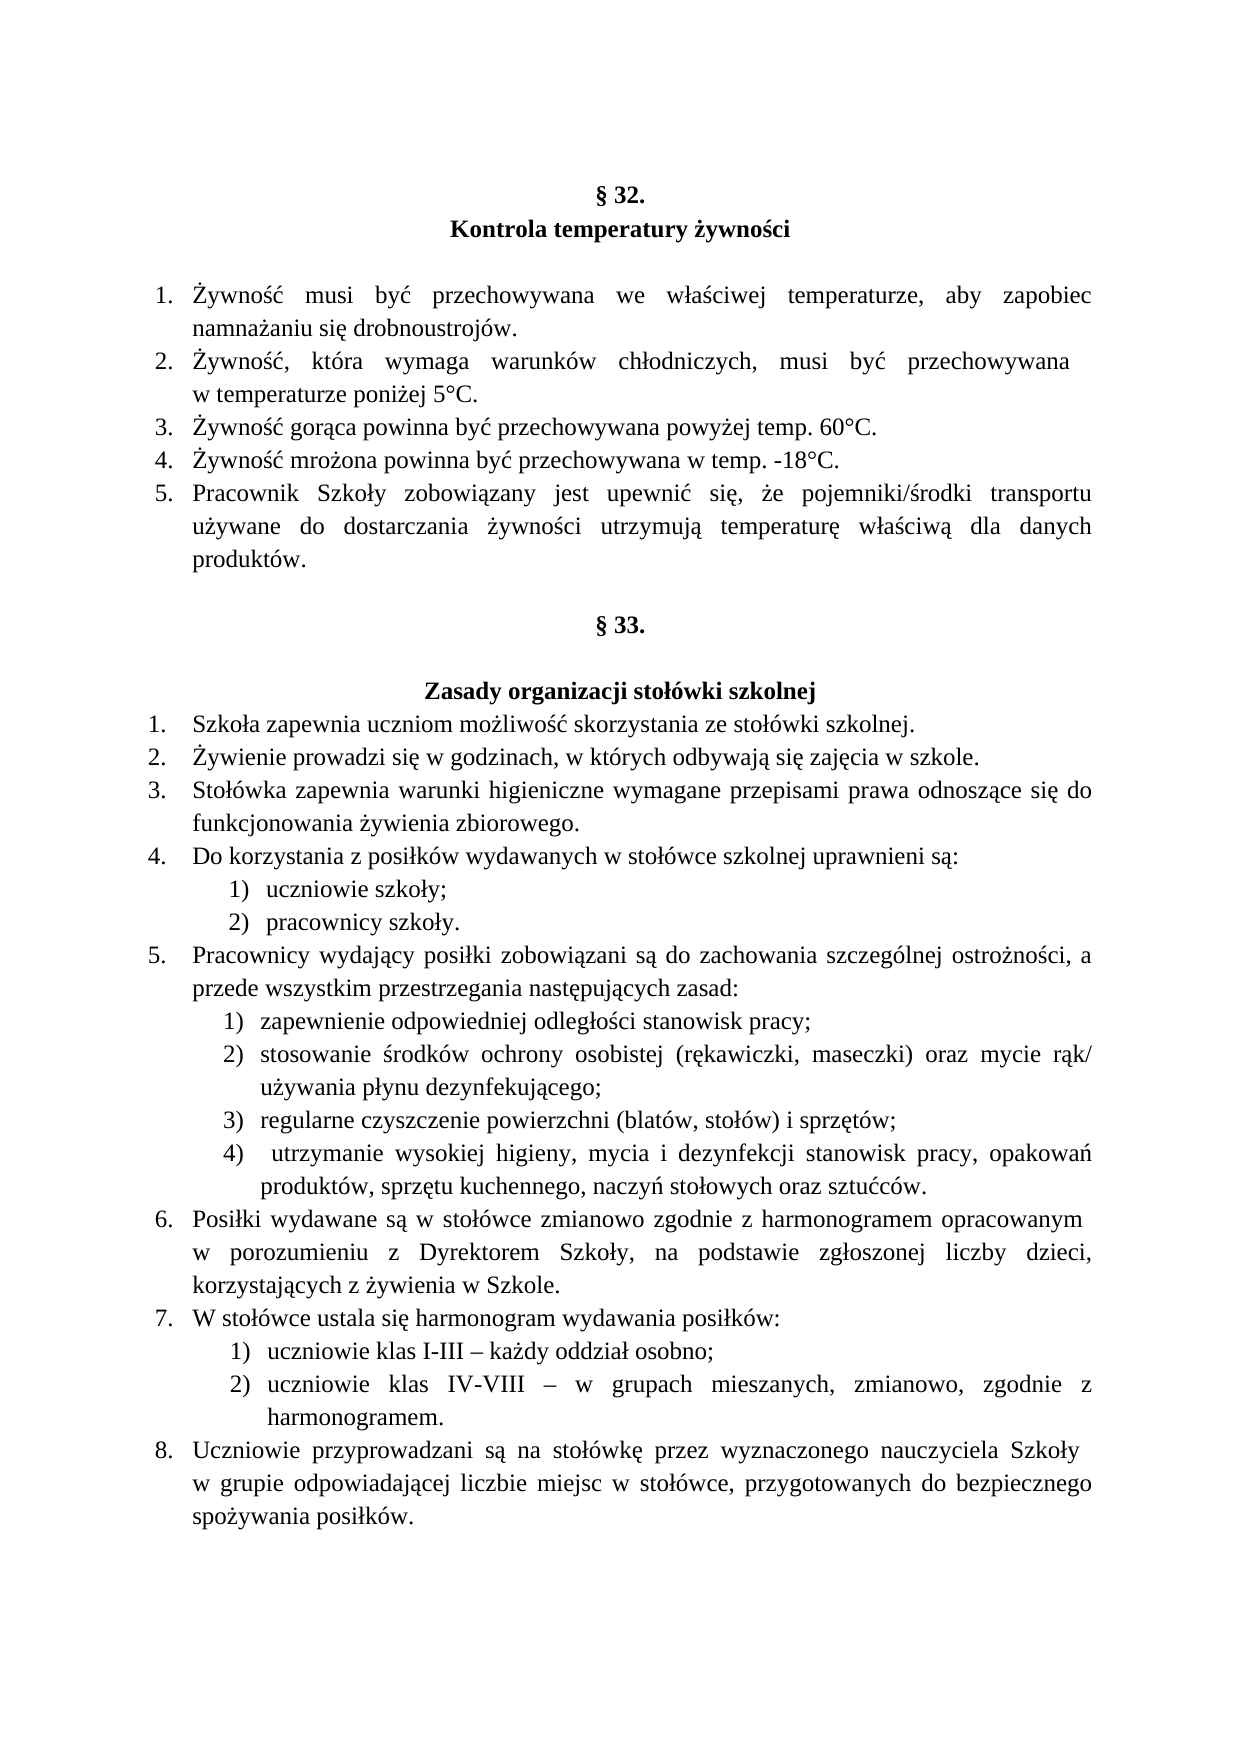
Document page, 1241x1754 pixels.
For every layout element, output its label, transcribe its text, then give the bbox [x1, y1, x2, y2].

list Żywność mrożona powinna być przechowywana w temp. -18°C. [154, 445, 1093, 473]
list Do korzystania z posiłków wydawanych w stołówce szkolnej uprawnieni są: [148, 841, 1093, 870]
text § 32. [148, 181, 1093, 209]
list regularne czyszczenie powierzchni (blatów, stołów) i sprzętów; [223, 1105, 1093, 1134]
list Żywienie prowadzi się w godzinach, w których odbywają się zajęcia w szkole. [148, 742, 1093, 771]
list Stołówka zapewnia warunki higieniczne wymagane przepisami prawa odnoszące się do funkcjonowania żywienia zbiorowego. [148, 775, 1093, 837]
list Żywność musi być przechowywana we właściwej temperaturze, aby zapobiec namnażaniu się drobnoustrojów. [154, 280, 1093, 341]
text Kontrola temperatury żywności [148, 214, 1093, 242]
text Zasady organizacji stołówki szkolnej [148, 676, 1093, 705]
list Uczniowie przyprowadzani są na stołówkę przez wyznaczonego nauczyciela Szkoły w grupie odpowiadającej liczbie miejsc w stołówce, przygotowanych do bezpiecznego spożywania posiłków. [154, 1435, 1093, 1530]
list W stołówce ustala się harmonogram wydawania posiłków: [154, 1303, 1093, 1332]
list Żywność, która wymaga warunków chłodniczych, musi być przechowywana w temperaturze poniżej 5°C. [154, 346, 1093, 407]
list stosowanie środków ochrony osobistej (rękawiczki, maseczki) oraz mycie rąk/ używania płynu dezynfekującego; [223, 1039, 1093, 1101]
list uczniowie szkoły; [228, 874, 1093, 903]
list Żywność gorąca powinna być przechowywana powyżej temp. 60°C. [154, 412, 1093, 441]
list Posiłki wydawane są w stołówce zmianowo zgodnie z harmonogramem opracowanym w porozumieniu z Dyrektorem Szkoły, na podstawie zgłoszonej liczby dzieci, korzystających z żywienia w Szkole. [154, 1204, 1093, 1299]
list pracownicy szkoły. [228, 907, 1093, 936]
list utrzymanie wysokiej higieny, mycia i dezynfekcji stanowisk pracy, opakowań produktów, sprzętu kuchennego, naczyń stołowych oraz sztućców. [223, 1138, 1093, 1200]
list zapewnienie odpowiedniej odległości stanowisk pracy; [223, 1006, 1093, 1035]
list uczniowie klas IV-VIII – w grupach mieszanych, zmianowo, zgodnie z harmonogramem. [229, 1369, 1093, 1431]
list Szkoła zapewnia uczniom możliwość skorzystania ze stołówki szkolnej. [148, 709, 1093, 738]
text § 33. [148, 610, 1093, 639]
list Pracownik Szkoły zobowiązany jest upewnić się, że pojemniki/środki transportu używane do dostarczania żywności utrzymują temperaturę właściwą dla danych produktów. [154, 478, 1093, 573]
list uczniowie klas I-III – każdy oddział osobno; [229, 1336, 1093, 1365]
list Pracownicy wydający posiłki zobowiązani są do zachowania szczególnej ostrożności, a przede wszystkim przestrzegania następujących zasad: [148, 940, 1093, 1002]
